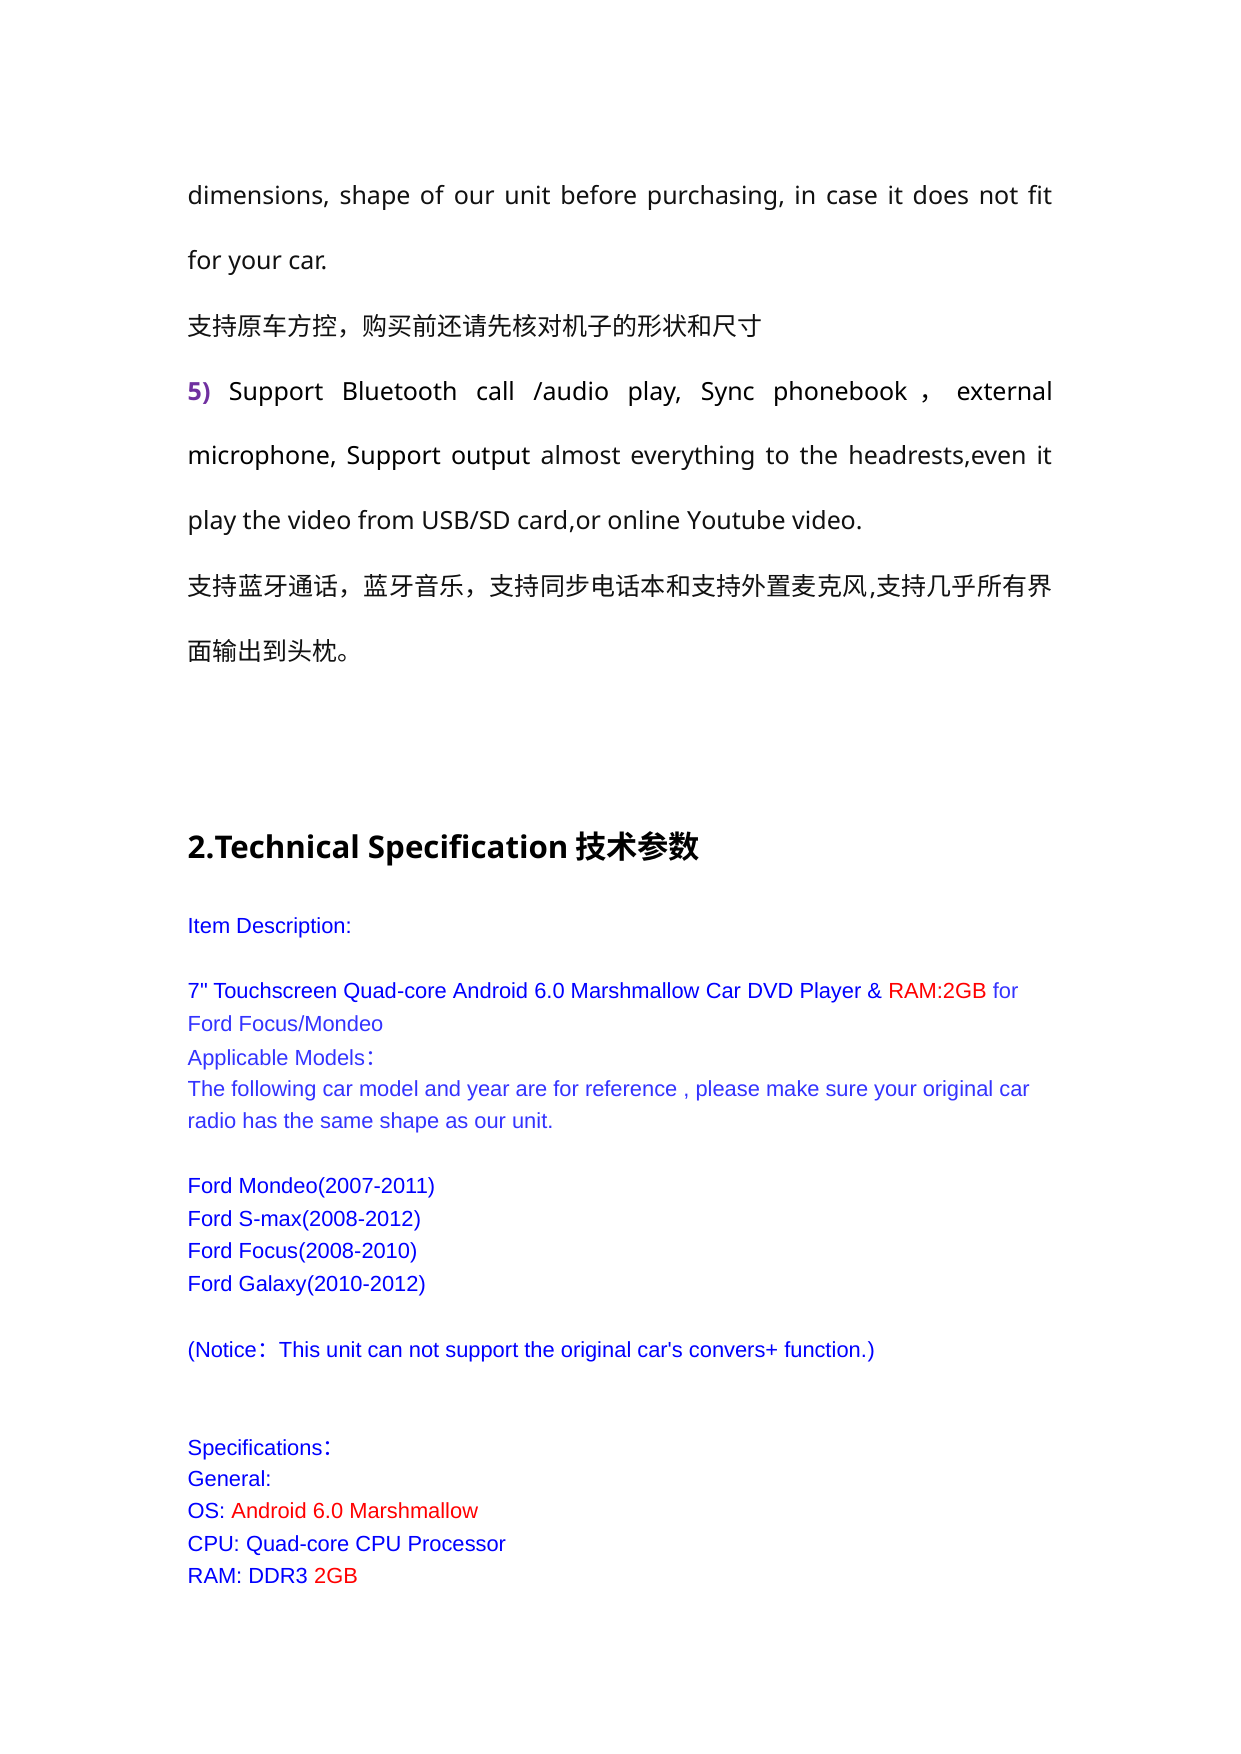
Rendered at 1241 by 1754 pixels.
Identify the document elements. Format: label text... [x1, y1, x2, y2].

text Specifications： [187, 1429, 1053, 1462]
text Ford Mondeo(2007-2011) [187, 1169, 1053, 1202]
text General: [187, 1462, 1053, 1494]
text Applicable Models： [187, 1039, 1053, 1072]
text RAM: DDR3 2GB [187, 1559, 1053, 1592]
list 支持原车方控，购买前还请先核对机子的形状和尺寸 [187, 292, 1053, 357]
text Ford S-max(2008-2012) [187, 1202, 1053, 1234]
text The following car model and year are for reference , please make sure your original car radio has the same shape as our unit. [187, 1072, 1053, 1137]
text 7" Touchscreen Quad-core Android 6.0 Marshmallow Car DVD Player & RAM:2GB for Ford Focus/Mondeo [187, 974, 1053, 1039]
text 支持蓝牙通话，蓝牙音乐，支持同步电话本和支持外置麦克风,支持几乎所有界面输出到头枕。 [187, 552, 1053, 682]
text 5) Support Bluetooth call /audio play, Sync phonebook，external microphone, Support output almost everything to the headrests,even it play the video from USB/SD card,or online Youtube video. [187, 357, 1053, 552]
text Ford Focus(2008-2010) [187, 1234, 1053, 1267]
text Ford Galaxy(2010-2012) [187, 1267, 1053, 1299]
list Technical Specification技术参数 [187, 812, 1053, 877]
text OS: Android 6.0 Marshmallow [187, 1494, 1053, 1527]
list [187, 162, 1053, 292]
text CPU: Quad-core CPU Processor [187, 1527, 1053, 1559]
text Item Description: [187, 909, 1053, 942]
text (Notice：This unit can not support the original car's convers+ function.) [187, 1332, 1053, 1364]
